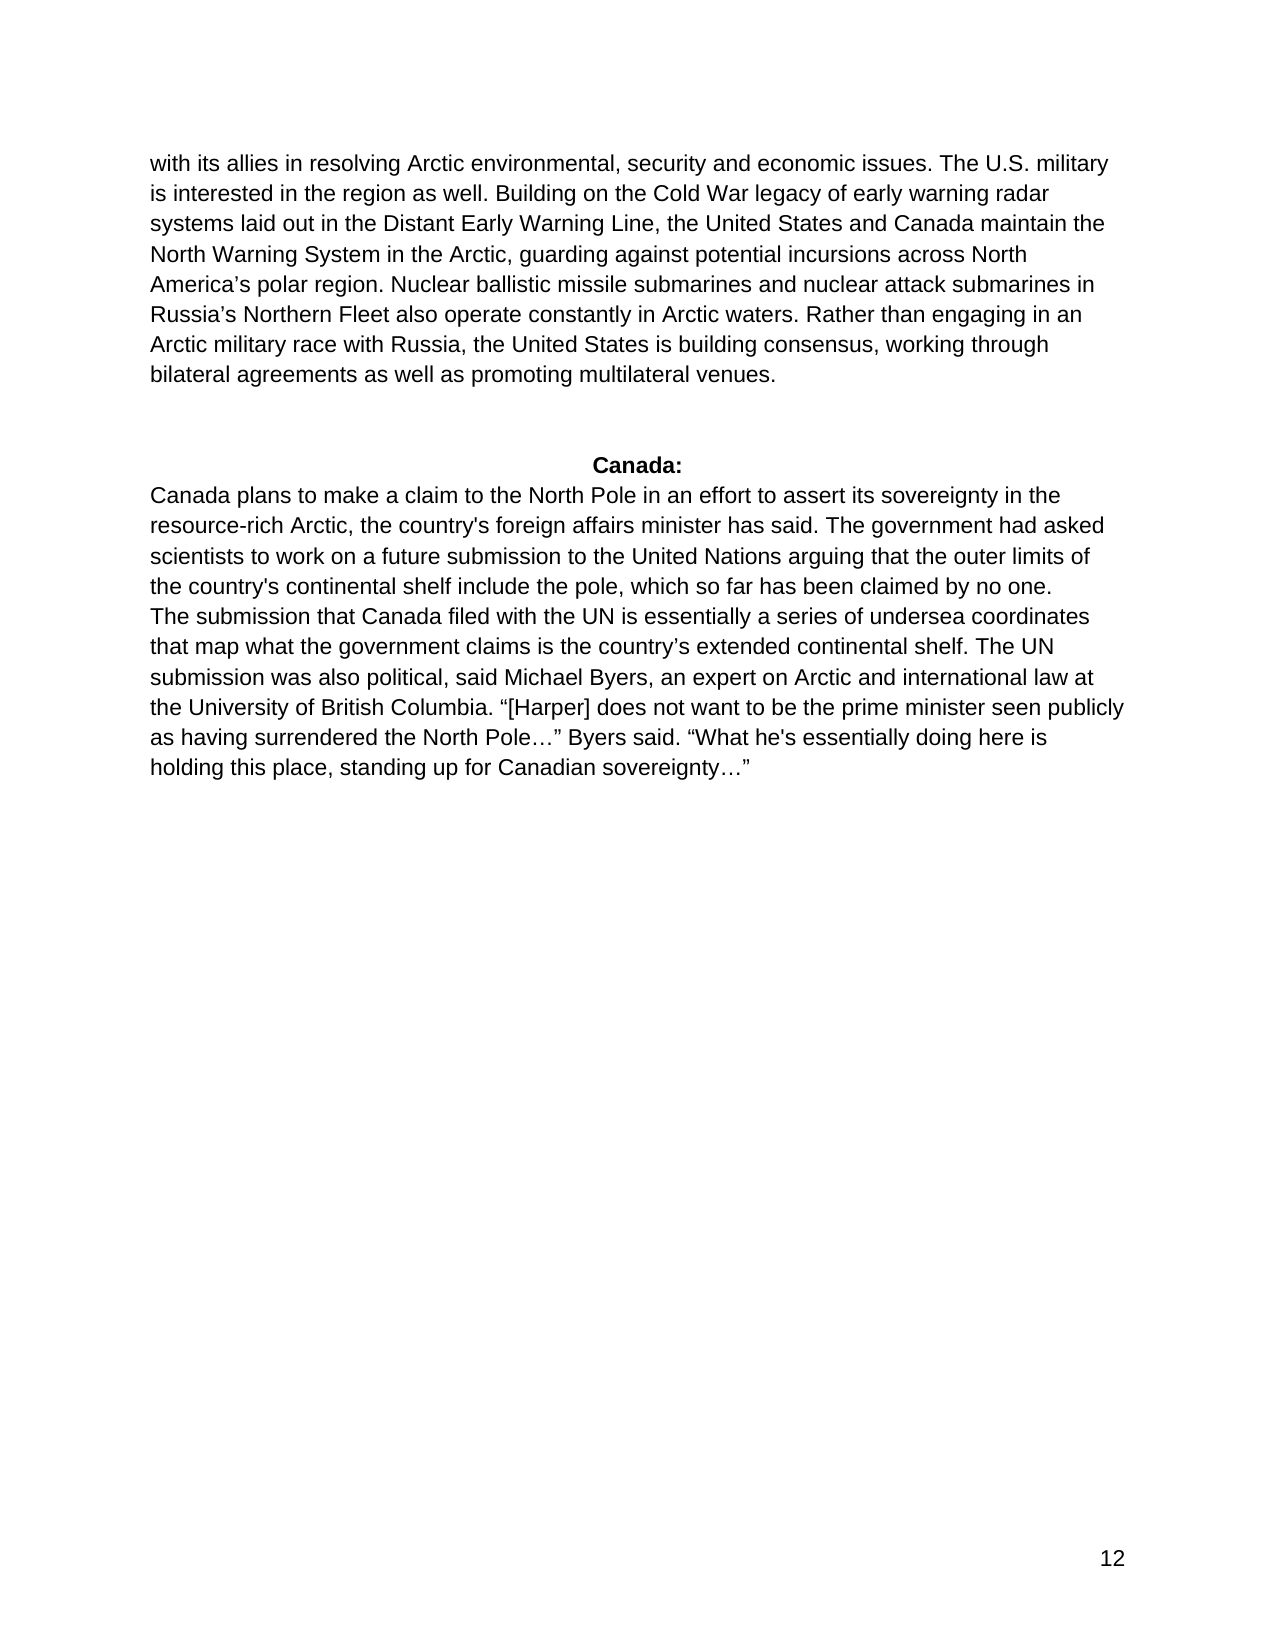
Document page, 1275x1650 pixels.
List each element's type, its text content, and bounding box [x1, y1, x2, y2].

text Canada plans to make a claim to the North Pole in an effort to assert its sovereignty in the resource-rich Arctic, the country's foreign affairs minister has said. The government had asked scientists to work on a future submission to the United Nations arguing that the outer limits of the country's continental shelf include the pole, which so far has been claimed by no one. [150, 482, 1125, 599]
text The submission that Canada filed with the UN is essentially a series of undersea coordinates that map what the government claims is the country’s extended continental shelf. The UN submission was also political, said Michael Byers, an expert on Arctic and international law at the University of British Columbia. “[Harper] does not want to be the prime minister seen publicly as having surrendered the North Pole…” Byers said. “What he's essentially doing here is holding this place, standing up for Canadian sovereignty…” [150, 603, 1125, 781]
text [150, 150, 1125, 388]
text Canada: [150, 452, 1125, 478]
